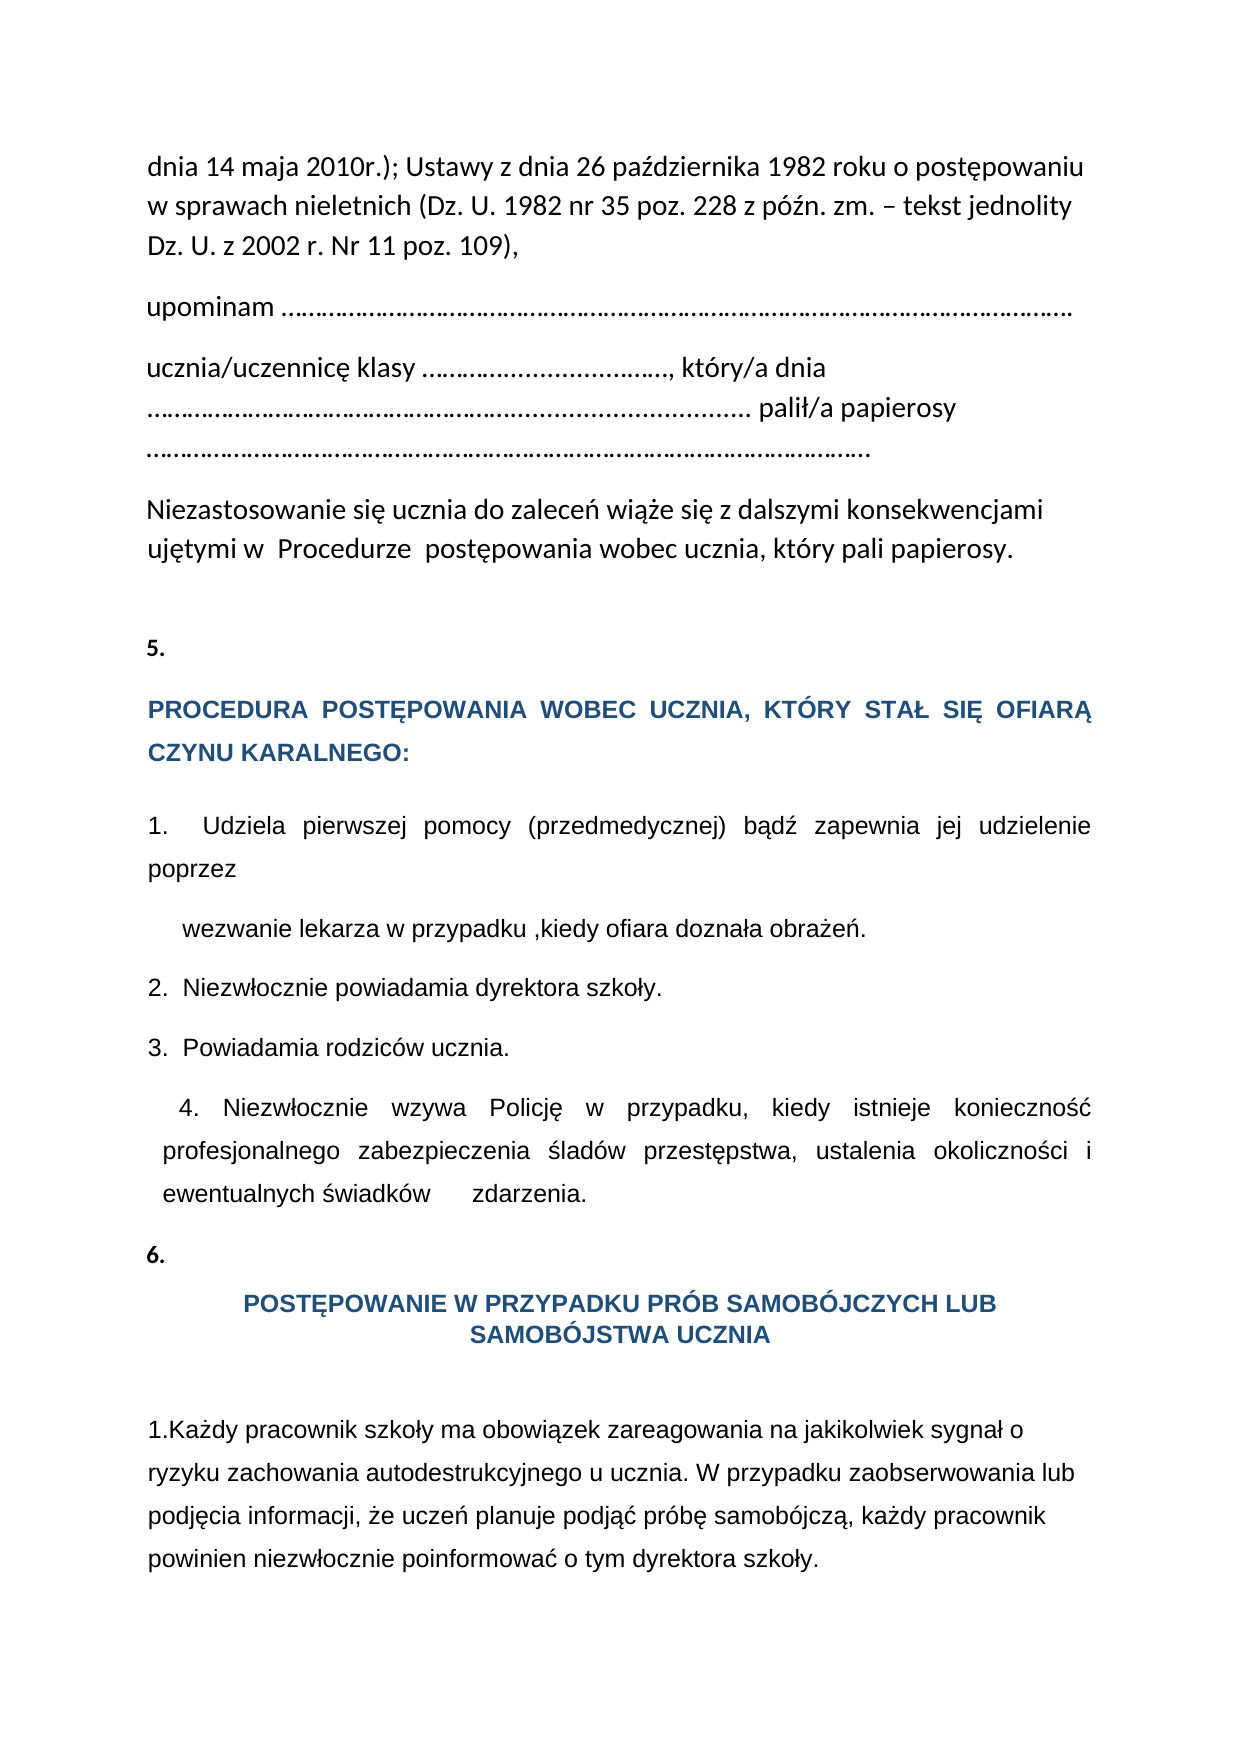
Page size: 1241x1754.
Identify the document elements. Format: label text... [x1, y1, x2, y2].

text POSTĘPOWANIE W PRZYPADKU PRÓB SAMOBÓJCZYCH LUB SAMOBÓJSTWA UCZNIA [148, 1288, 1093, 1348]
text 1.Każdy pracownik szkoły ma obowiązek zareagowania na jakikolwiek sygnał o ryzyku zachowania autodestrukcyjnego u ucznia. W przypadku zaobserwowania lub podjęcia informacji, że uczeń planuje podjąć próbę samobójczą, każdy pracownik powinien niezwłocznie poinformować o tym dyrektora szkoły. [148, 1415, 1093, 1573]
text 2. Niezwłocznie powiadamia dyrektora szkoły. [148, 973, 1093, 1002]
text 1. Udziela pierwszej pomocy (przedmedycznej) bądź zapewnia jej udzielenie poprzez [148, 811, 1093, 883]
text ……………………………………………………………………………………………… [146, 429, 1087, 465]
text upominam ………………………………………………………………………………………………………. [146, 288, 1087, 324]
text wezwanie lekarza w przypadku ,kiedy ofiara doznała obrażeń. [148, 914, 1093, 942]
text 5. [146, 632, 1087, 663]
text 3. Powiadamia rodziców ucznia. [148, 1033, 1093, 1062]
text Niezastosowanie się ucznia do zaleceń wiąże się z dalszymi konsekwencjami ujętymi w Procedurze postępowania wobec ucznia, który pali papierosy. [146, 491, 1087, 566]
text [146, 148, 1087, 262]
text PROCEDURA POSTĘPOWANIA WOBEC UCZNIA, KTÓRY STAŁ SIĘ OFIARĄ CZYNU KARALNEGO: [148, 695, 1093, 767]
text 6. [146, 1239, 1087, 1269]
text ucznia/uczennicę klasy ………….................……, który/a dnia ………………………………………………................................. palił/a papierosy [146, 349, 1087, 424]
text 4. Niezwłocznie wzywa Policję w przypadku, kiedy istnieje konieczność profesjonalnego zabezpieczenia śladów przestępstwa, ustalenia okoliczności i ewentualnych świadków zdarzenia. [133, 1093, 1093, 1208]
